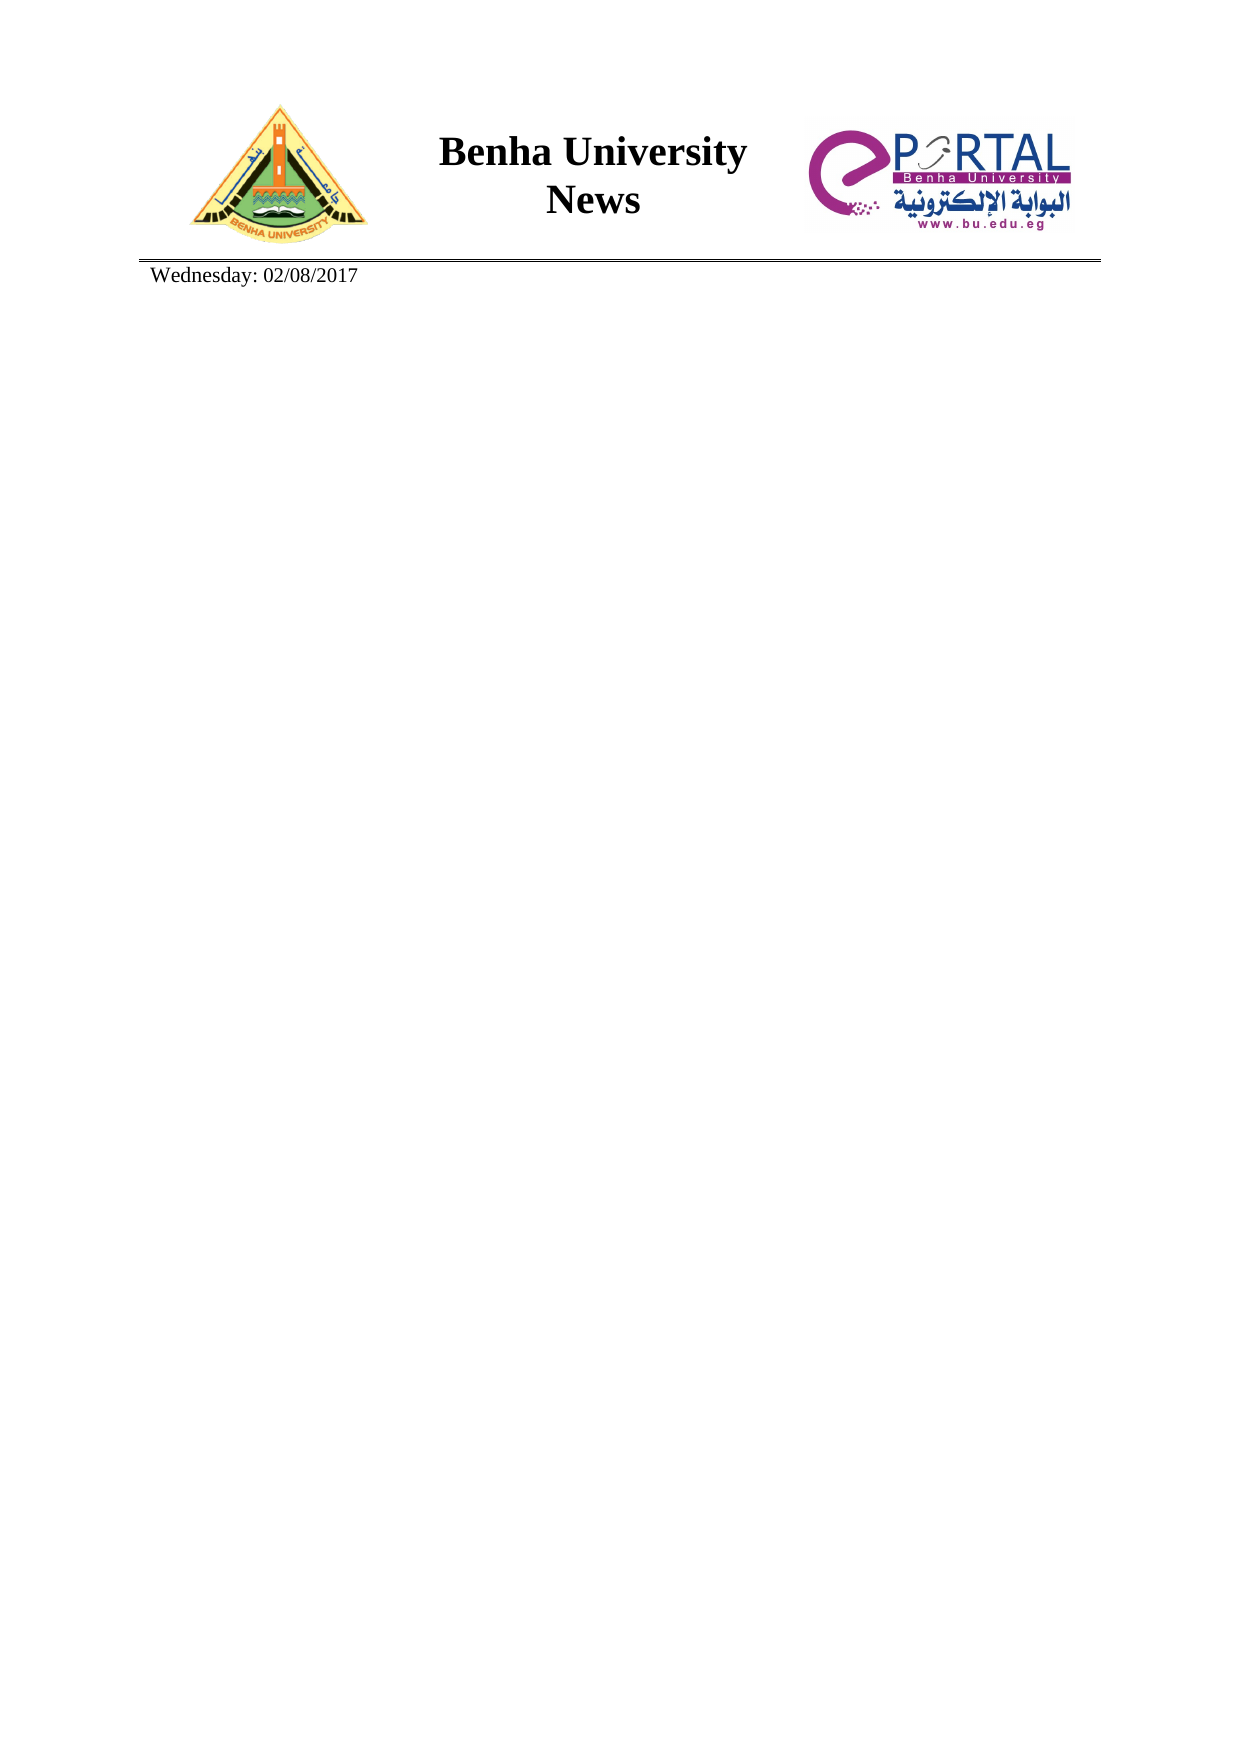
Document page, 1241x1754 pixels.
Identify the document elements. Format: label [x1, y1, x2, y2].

picture [180, 100, 368, 249]
picture [804, 116, 1075, 233]
